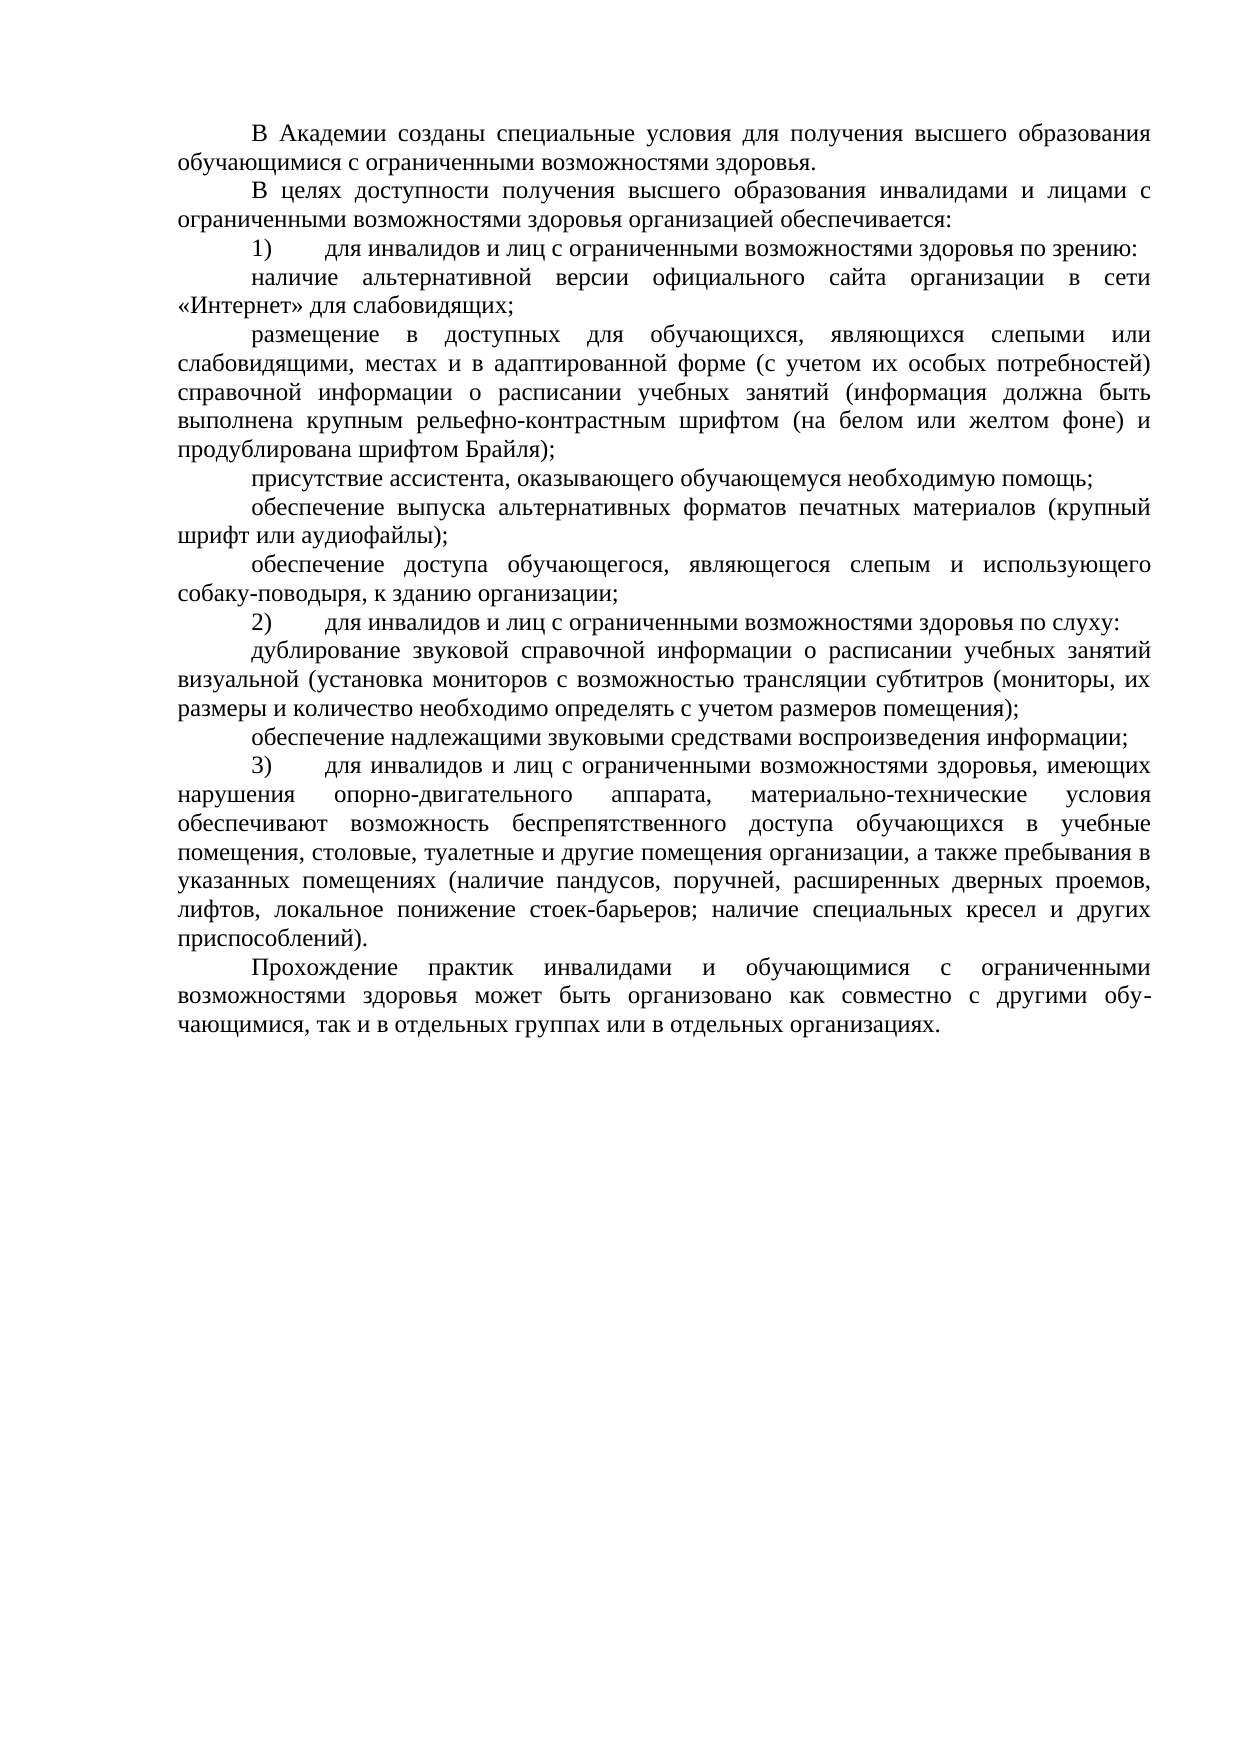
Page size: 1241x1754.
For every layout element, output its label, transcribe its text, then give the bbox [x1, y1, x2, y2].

text 3) для инвалидов и лиц с ограниченными возможностями здоровья, имеющих нарушения опорно-двигательного аппарата, материально-технические условия обеспечивают возможность беспрепятственного доступа обучающихся в учебные помещения, столовые, туалетные и другие помещения организации, а также пребывания в указанных помещениях (наличие пандусов, поручней, расширенных дверных проемов, лифтов, локальное понижение стоек-барьеров; наличие специальных кресел и других приспособлений). [177, 751, 1152, 952]
text обеспечение выпуска альтернативных форматов печатных материалов (крупный шрифт или аудиофайлы); [177, 492, 1152, 549]
text 2) для инвалидов и лиц с ограниченными возможностями здоровья по слуху: [177, 607, 1152, 636]
text В целях доступности получения высшего образования инвалидами и лицами с ограниченными возможностями здоровья организацией обеспечивается: [177, 176, 1152, 233]
text В Академии созданы специальные условия для получения высшего образования обучающимися с ограниченными возможностями здоровья. [177, 118, 1152, 176]
text размещение в доступных для обучающихся, являющихся слепыми или слабовидящими, местах и в адаптированной форме (с учетом их особых потребностей) справочной информации о расписании учебных занятий (информация должна быть выполнена крупным рельефно-контрастным шрифтом (на белом или желтом фоне) и продублирована шрифтом Брайля); [177, 319, 1152, 463]
text присутствие ассистента, оказывающего обучающемуся необходимую помощь; [177, 463, 1152, 492]
text обеспечение надлежащими звуковыми средствами воспроизведения информации; [177, 722, 1152, 751]
text обеспечение доступа обучающегося, являющегося слепым и использующего собаку-поводыря, к зданию организации; [177, 549, 1152, 607]
text наличие альтернативной версии официального сайта организации в сети «Интернет» для слабовидящих; [177, 262, 1152, 319]
list для инвалидов и лиц с ограниченными возможностями здоровья по зрению: [177, 233, 1152, 262]
text дублирование звуковой справочной информации о расписании учебных занятий визуальной (установка мониторов с возможностью трансляции субтитров (мониторы, их размеры и количество необходимо определять с учетом размеров помещения); [177, 636, 1152, 722]
text Прохождение практик инвалидами и обучающимися с ограниченными возможностями здоровья может быть организовано как совместно с другими обучающимися, так и в отдельных группах или в отдельных организациях. [177, 952, 1152, 1038]
